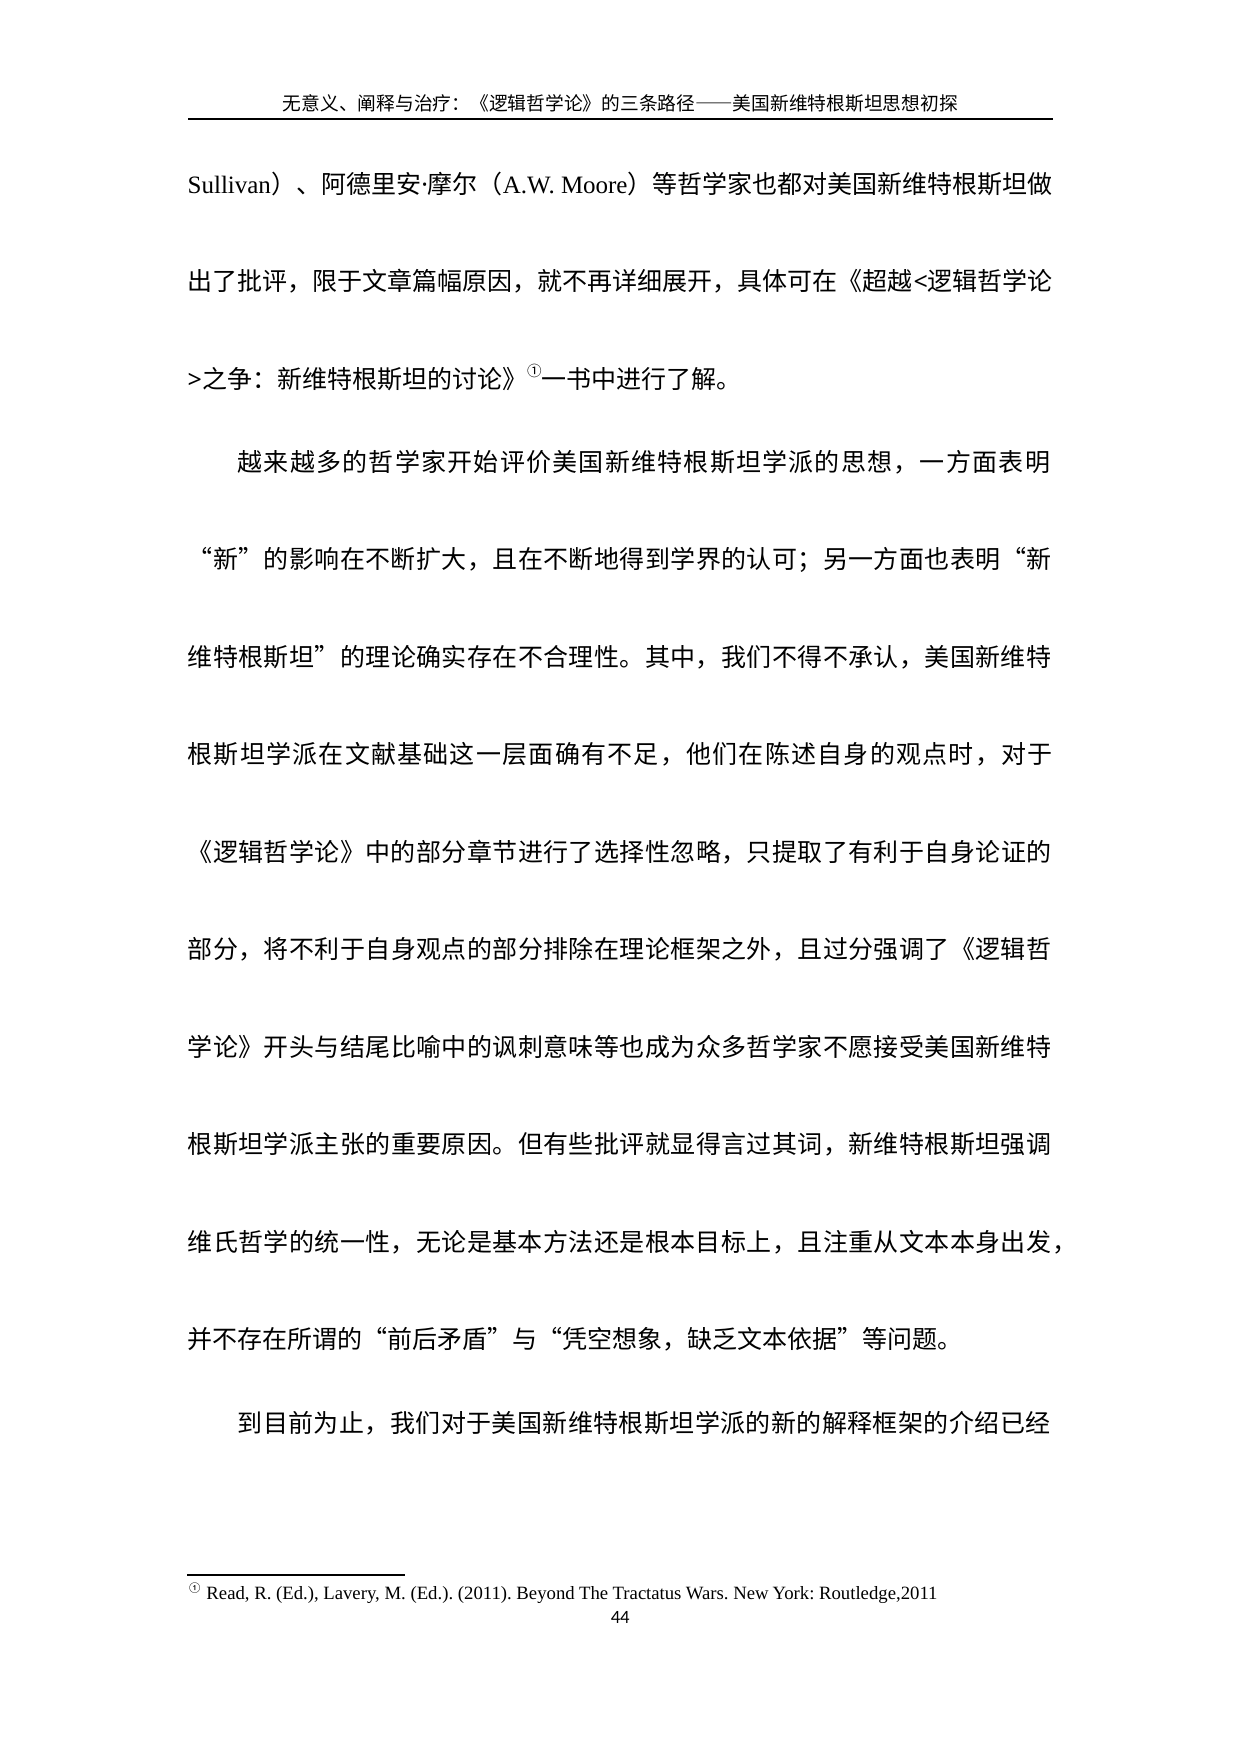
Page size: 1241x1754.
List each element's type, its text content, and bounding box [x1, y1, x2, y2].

text 越来越多的哲学家开始评价美国新维特根斯坦学派的思想，一方面表明“新”的影响在不断扩大，且在不断地得到学界的认可；另一方面也表明“新维特根斯坦”的理论确实存在不合理性。其中，我们不得不承认，美国新维特根斯坦学派在文献基础这一层面确有不足，他们在陈述自身的观点时，对于《逻辑哲学论》中的部分章节进行了选择性忽略，只提取了有利于自身论证的部分，将不利于自身观点的部分排除在理论框架之外，且过分强调了《逻辑哲学论》开头与结尾比喻中的讽刺意味等也成为众多哲学家不愿接受美国新维特根斯坦学派主张的重要原因。但有些批评就显得言过其词，新维特根斯坦强调维氏哲学的统一性，无论是基本方法还是根本目标上，且注重从文本本身出发，并不存在所谓的“前后矛盾”与“凭空想象，缺乏文本依据”等问题。 [187, 428, 1053, 1371]
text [187, 150, 1053, 410]
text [187, 1389, 1053, 1454]
